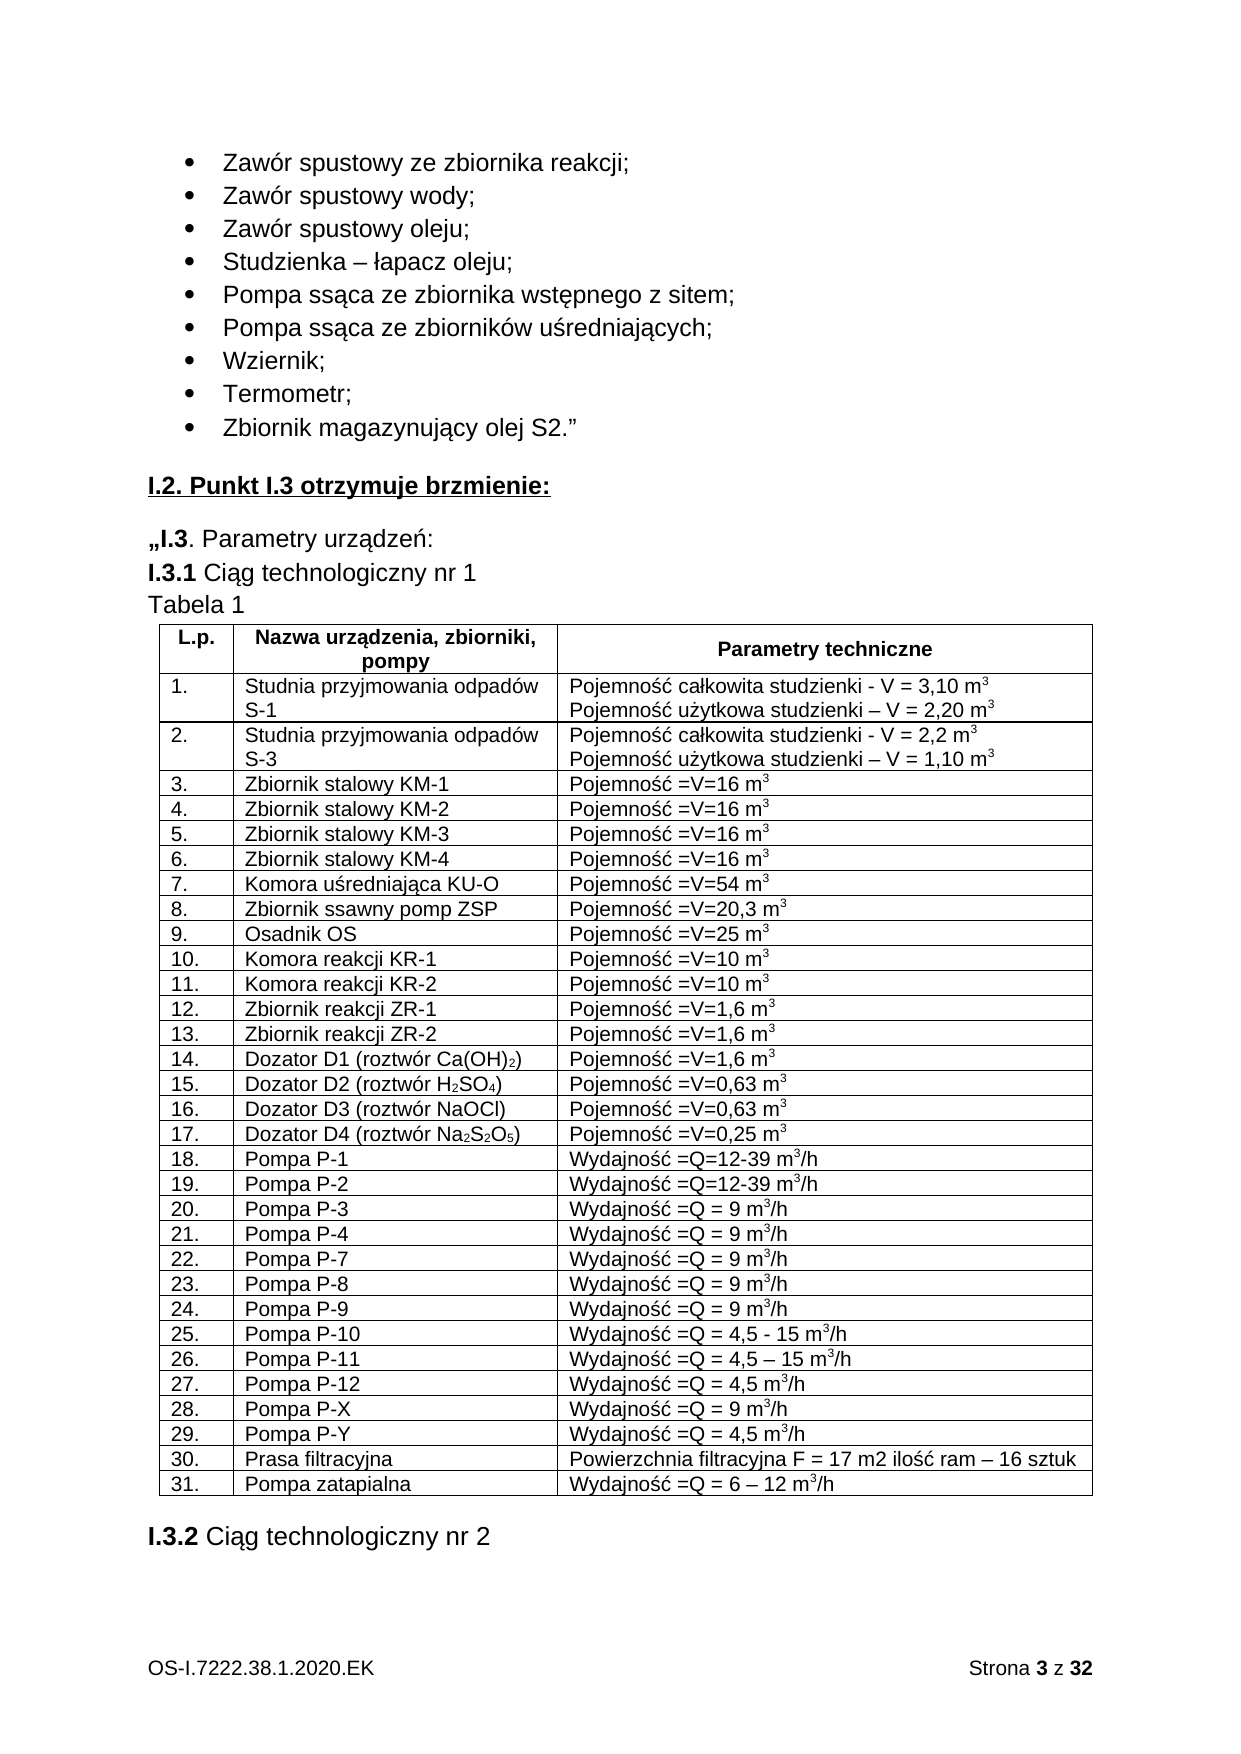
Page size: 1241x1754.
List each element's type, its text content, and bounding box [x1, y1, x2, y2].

table_cell Wydajność =Q=12-39 m3/h [558, 1171, 1092, 1195]
table_cell Komora reakcji KR-1 [234, 946, 557, 970]
table_cell [160, 1196, 233, 1220]
table_cell [160, 1471, 233, 1495]
table_cell Wydajność =Q = 9 m3/h [558, 1221, 1092, 1245]
table_cell [160, 771, 233, 795]
table_cell Studnia przyjmowania odpadów S-1 [234, 674, 557, 721]
table_cell Pompa P-Y [234, 1421, 557, 1445]
table_cell Pojemność =V=20,3 m3 [558, 896, 1092, 920]
table_cell Zbiornik stalowy KM-4 [234, 846, 557, 870]
table_cell [160, 1271, 233, 1295]
table_cell [160, 1446, 233, 1470]
table_cell [160, 723, 233, 770]
table_cell Pojemność =V=10 m3 [558, 971, 1092, 995]
table_cell [160, 674, 233, 721]
table_cell Zbiornik ssawny pomp ZSP [234, 896, 557, 920]
table_cell Pojemność =V=16 m3 [558, 821, 1092, 845]
table_cell Pompa P-9 [234, 1296, 557, 1320]
table_cell Pompa P-1 [234, 1146, 557, 1170]
table_cell Pojemność =V=16 m3 [558, 796, 1092, 820]
table_cell Wydajność =Q = 9 m3/h [558, 1296, 1092, 1320]
table_header Parametry techniczne [558, 625, 1092, 672]
table_cell [160, 1346, 233, 1370]
table_cell Zbiornik stalowy KM-2 [234, 796, 557, 820]
table_cell [160, 1171, 233, 1195]
table_cell [160, 1146, 233, 1170]
table_cell [160, 1121, 233, 1145]
table_cell Wydajność =Q = 4,5 – 15 m3/h [558, 1346, 1092, 1370]
table_cell [160, 921, 233, 945]
table_cell [160, 1396, 233, 1420]
table_cell Pompa P-4 [234, 1221, 557, 1245]
table_cell [160, 1046, 233, 1070]
table_cell [160, 896, 233, 920]
table_cell Pompa P-8 [234, 1271, 557, 1295]
table_header L.p. [160, 625, 233, 672]
table_cell Zbiornik reakcji ZR-1 [234, 996, 557, 1020]
table_cell Prasa filtracyjna [234, 1446, 557, 1470]
table_cell Wydajność =Q = 4,5 m3/h [558, 1371, 1092, 1395]
text „I.3. Parametry urządzeń: [148, 524, 1093, 553]
table_cell Pompa P-2 [234, 1171, 557, 1195]
table_cell Pojemność =V=10 m3 [558, 946, 1092, 970]
table_cell [160, 1246, 233, 1270]
table_cell Komora reakcji KR-2 [234, 971, 557, 995]
table_cell [160, 971, 233, 995]
table_cell [160, 946, 233, 970]
table_cell Wydajność =Q = 4,5 - 15 m3/h [558, 1321, 1092, 1345]
table_cell Pompa zatapialna [234, 1471, 557, 1495]
table_cell Pojemność =V=25 m3 [558, 921, 1092, 945]
list Zawór spustowy wody; [185, 181, 1093, 209]
table_cell Pojemność =V=0,63 m3 [558, 1071, 1092, 1095]
table_cell Pompa P-3 [234, 1196, 557, 1220]
table_cell Dozator D2 (roztwór H2SO4) [234, 1071, 557, 1095]
table_cell Komora uśredniająca KU-O [234, 871, 557, 895]
table_cell Wydajność =Q = 6 – 12 m3/h [558, 1471, 1092, 1495]
text Tabela 1 [148, 591, 1093, 619]
list Studzienka – łapacz oleju; [185, 247, 1093, 276]
table_cell Zbiornik stalowy KM-3 [234, 821, 557, 845]
table_cell [160, 846, 233, 870]
list Wziernik; [185, 346, 1093, 375]
table_cell Pojemność całkowita studzienki - V = 3,10 m3 Pojemność użytkowa studzienki – V = 2,20 m3 [558, 674, 1092, 721]
table_cell [160, 821, 233, 845]
list Termometr; [185, 379, 1093, 408]
text I.3.2 Ciąg technologiczny nr 2 [148, 1521, 1093, 1551]
table_cell [160, 1221, 233, 1245]
table_cell [160, 1021, 233, 1045]
table_cell [160, 1371, 233, 1395]
table_cell Pojemność =V=0,25 m3 [558, 1121, 1092, 1145]
subtitle I.2. Punkt I.3 otrzymuje brzmienie: [148, 471, 1093, 499]
table_cell Pojemność =V=54 m3 [558, 871, 1092, 895]
table_cell Pojemność całkowita studzienki - V = 2,2 m3 Pojemność użytkowa studzienki – V = 1,10 m3 [558, 723, 1092, 770]
table_cell [160, 1071, 233, 1095]
table_cell Studnia przyjmowania odpadów S-3 [234, 723, 557, 770]
table_cell Pompa P-X [234, 1396, 557, 1420]
table_header Nazwa urządzenia, zbiorniki, pompy [234, 625, 557, 672]
table_cell Pojemność =V=0,63 m3 [558, 1096, 1092, 1120]
table_cell [160, 871, 233, 895]
list Pompa ssąca ze zbiorników uśredniających; [185, 313, 1093, 342]
table_cell [160, 1321, 233, 1345]
table_cell Pojemność =V=16 m3 [558, 846, 1092, 870]
table_cell [160, 796, 233, 820]
table_cell Powierzchnia filtracyjna F = 17 m2 ilość ram – 16 sztuk [558, 1446, 1092, 1470]
table_cell Pompa P-10 [234, 1321, 557, 1345]
table_cell Pompa P-7 [234, 1246, 557, 1270]
table_cell Pojemność =V=1,6 m3 [558, 1021, 1092, 1045]
text I.3.1 Ciąg technologiczny nr 1 [148, 557, 1093, 586]
table_cell Wydajność =Q = 9 m3/h [558, 1246, 1092, 1270]
list Zbiornik magazynujący olej S2.” [185, 413, 1093, 441]
table_cell Wydajność =Q = 9 m3/h [558, 1396, 1092, 1420]
list Pompa ssąca ze zbiornika wstępnego z sitem; [185, 280, 1093, 309]
table_cell Dozator D3 (roztwór NaOCl) [234, 1096, 557, 1120]
table_cell Dozator D4 (roztwór Na2S2O5) [234, 1121, 557, 1145]
list Zawór spustowy ze zbiornika reakcji; [185, 148, 1093, 176]
table_cell [160, 1096, 233, 1120]
table_cell Wydajność =Q = 9 m3/h [558, 1271, 1092, 1295]
table_cell [160, 1296, 233, 1320]
table_cell Pojemność =V=1,6 m3 [558, 996, 1092, 1020]
table_cell Wydajność =Q = 4,5 m3/h [558, 1421, 1092, 1445]
table_cell Dozator D1 (roztwór Ca(OH)2) [234, 1046, 557, 1070]
table_cell Wydajność =Q=12-39 m3/h [558, 1146, 1092, 1170]
list Zawór spustowy oleju; [185, 214, 1093, 243]
table_cell Osadnik OS [234, 921, 557, 945]
table_cell Pompa P-12 [234, 1371, 557, 1395]
table_cell Zbiornik stalowy KM-1 [234, 771, 557, 795]
table_cell Zbiornik reakcji ZR-2 [234, 1021, 557, 1045]
table_cell [160, 1421, 233, 1445]
table_cell Wydajność =Q = 9 m3/h [558, 1196, 1092, 1220]
table_cell Pojemność =V=16 m3 [558, 771, 1092, 795]
table_cell [160, 996, 233, 1020]
table_cell Pojemność =V=1,6 m3 [558, 1046, 1092, 1070]
table_cell Pompa P-11 [234, 1346, 557, 1370]
